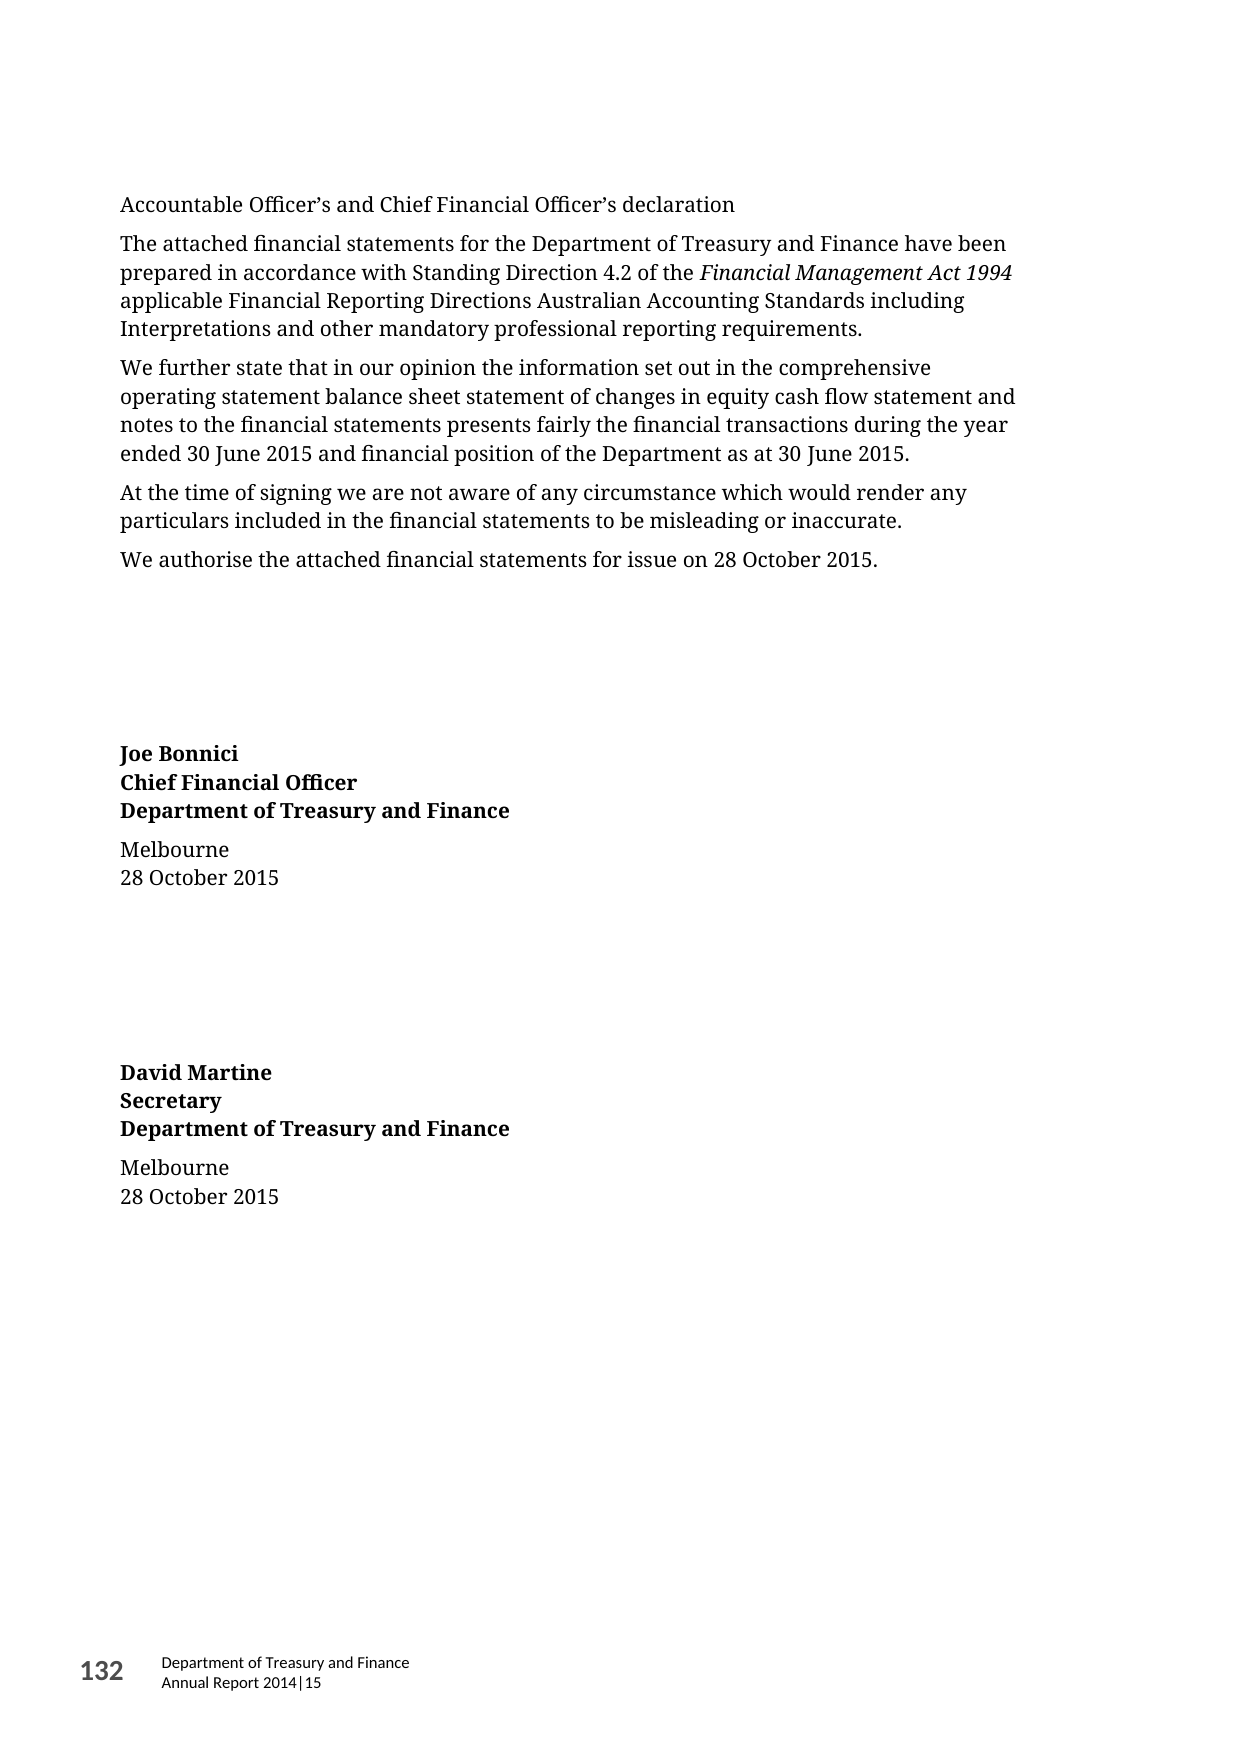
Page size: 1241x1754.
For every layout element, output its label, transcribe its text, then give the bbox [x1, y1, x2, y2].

text Melbourne 28 October 2015 [120, 1153, 1120, 1210]
text Joe Bonnici Chief Financial Officer Department of Treasury and Finance [120, 739, 1120, 824]
text The attached financial statements for the Department of Treasury and Finance have been prepared in accordance with Standing Direction 4.2 of the Financial Management Act 1994 applicable Financial Reporting Directions Australian Accounting Standards including Interpretations and other mandatory professional reporting requirements. [120, 229, 1029, 343]
text At the time of signing we are not aware of any circumstance which would render any particulars included in the financial statements to be misleading or inaccurate. [120, 478, 1029, 534]
text We authorise the attached financial statements for issue on 28 October 2015. [120, 545, 1029, 573]
text Melbourne 28 October 2015 [120, 835, 1120, 892]
text David Martine Secretary Department of Treasury and Finance [120, 1058, 1120, 1143]
text We further state that in our opinion the information set out in the comprehensive operating statement balance sheet statement of changes in equity cash flow statement and notes to the financial statements presents fairly the financial transactions during the year ended 30 June 2015 and financial position of the Department as at 30 June 2015. [120, 353, 1029, 467]
subtitle Accountable Officer’s and Chief Financial Officer’s declaration [120, 190, 1120, 219]
